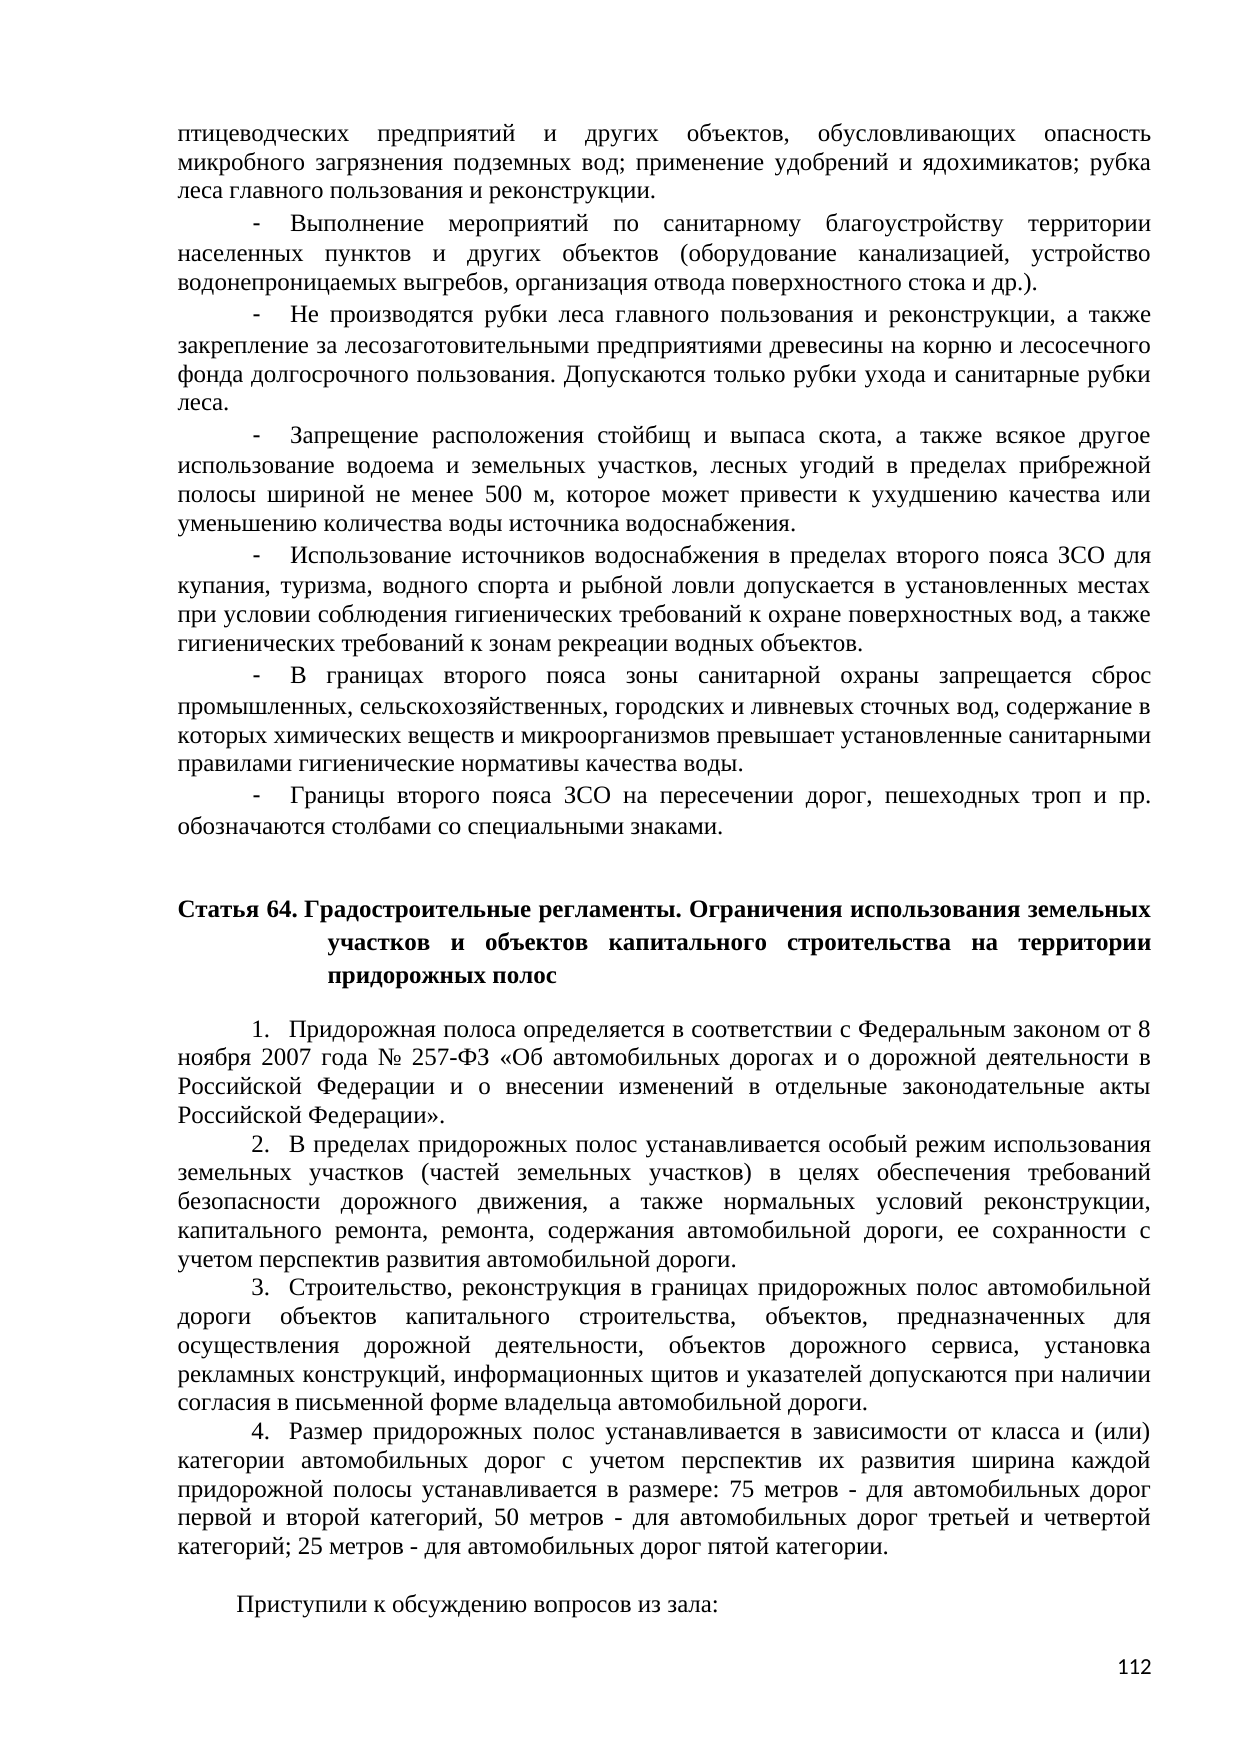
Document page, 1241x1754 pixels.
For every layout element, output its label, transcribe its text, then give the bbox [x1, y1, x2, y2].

text Статья 64. Градостроительные регламенты. Ограничения использования земельных участков и объектов капитального строительства на территории придорожных полос [177, 894, 1152, 989]
list Выполнение мероприятий по санитарному благоустройству территории населенных пунктов и других объектов (оборудование канализацией, устройство водонепроницаемых выгребов, организация отвода поверхностного стока и др.). [177, 204, 1152, 296]
list Размер придорожных полос устанавливается в зависимости от класса и (или) категории автомобильных дорог с учетом перспектив их развития ширина каждой придорожной полосы устанавливается в размере: 75 метров - для автомобильных дорог первой и второй категорий, 50 метров - для автомобильных дорог третьей и четвертой категорий; 25 метров - для автомобильных дорог пятой категории. [177, 1416, 1152, 1560]
list Границы второго пояса ЗСО на пересечении дорог, пешеходных троп и пр. обозначаются столбами со специальными знаками. [177, 777, 1152, 840]
list Запрещение расположения стойбищ и выпаса скота, а также всякое другое использование водоема и земельных участков, лесных угодий в пределах прибрежной полосы шириной не менее 500 м, которое может привести к ухудшению качества или уменьшению количества воды источника водоснабжения. [177, 416, 1152, 537]
list Использование источников водоснабжения в пределах второго пояса ЗСО для купания, туризма, водного спорта и рыбной ловли допускается в установленных местах при условии соблюдения гигиенических требований к охране поверхностных вод, а также гигиенических требований к зонам рекреации водных объектов. [177, 537, 1152, 657]
list В границах второго пояса зоны санитарной охраны запрещается сброс промышленных, сельскохозяйственных, городских и ливневых сточных вод, содержание в которых химических веществ и микроорганизмов превышает установленные санитарными правилами гигиенические нормативы качества воды. [177, 657, 1152, 777]
list Придорожная полоса определяется в соответствии с Федеральным законом от 8 ноября 2007 года № 257-ФЗ «Об автомобильных дорогах и о дорожной деятельности в Российской Федерации и о внесении изменений в отдельные законодательные акты Российской Федерации». [177, 1014, 1152, 1129]
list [177, 118, 1152, 204]
list В пределах придорожных полос устанавливается особый режим использования земельных участков (частей земельных участков) в целях обеспечения требований безопасности дорожного движения, а также нормальных условий реконструкции, капитального ремонта, ремонта, содержания автомобильной дороги, ее сохранности с учетом перспектив развития автомобильной дороги. [177, 1129, 1152, 1272]
list Не производятся рубки леса главного пользования и реконструкции, а также закрепление за лесозаготовительными предприятиями древесины на корню и лесосечного фонда долгосрочного пользования. Допускаются только рубки ухода и санитарные рубки леса. [177, 296, 1152, 416]
list Строительство, реконструкция в границах придорожных полос автомобильной дороги объектов капитального строительства, объектов, предназначенных для осуществления дорожной деятельности, объектов дорожного сервиса, установка рекламных конструкций, информационных щитов и указателей допускаются при наличии согласия в письменной форме владельца автомобильной дороги. [177, 1272, 1152, 1416]
text Приступили к обсуждению вопросов из зала: [177, 1589, 1152, 1617]
